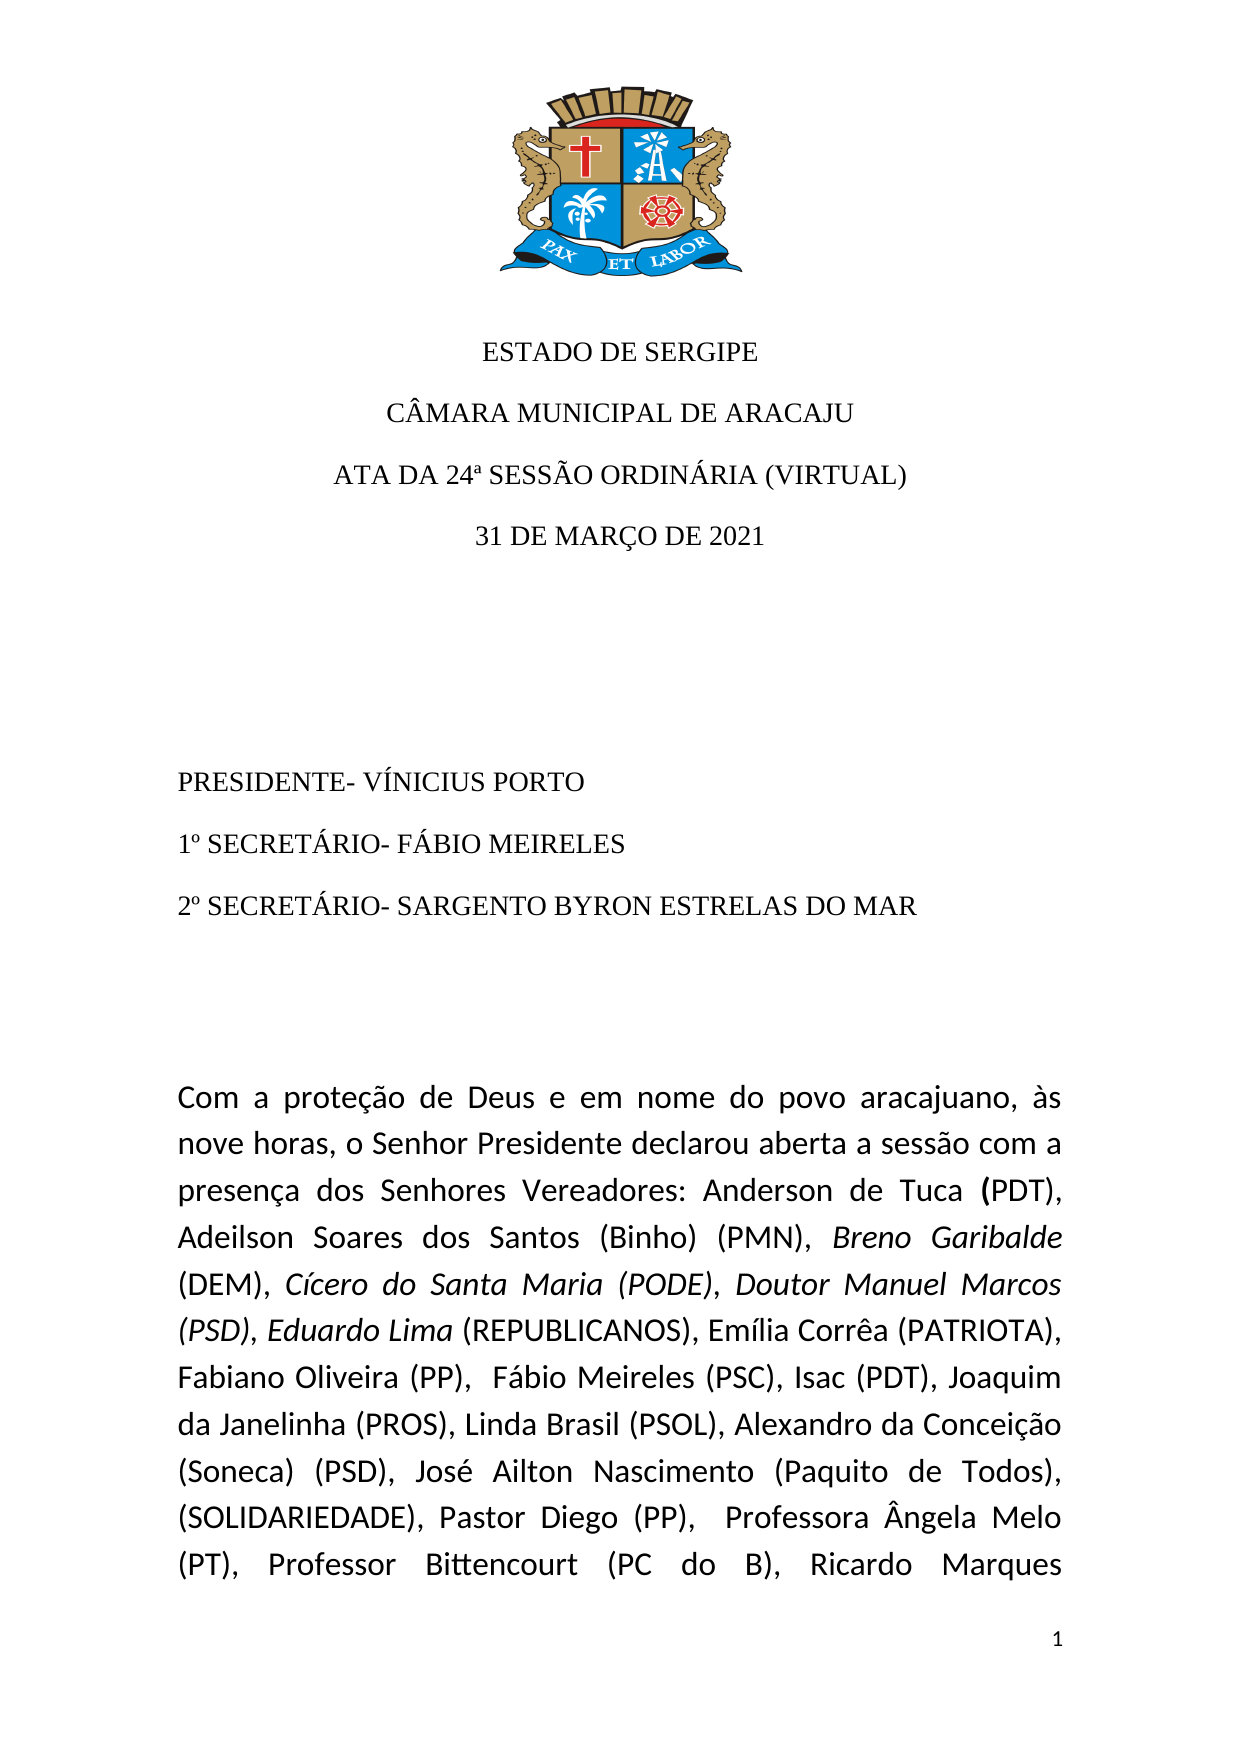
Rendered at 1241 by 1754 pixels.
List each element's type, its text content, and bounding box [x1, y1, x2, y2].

picture [488, 73, 753, 307]
text CÂMARA MUNICIPAL DE ARACAJU [177, 396, 1063, 428]
text 31 DE MARÇO DE 2021 [177, 519, 1063, 552]
text ESTADO DE SERGIPE [177, 334, 1063, 367]
text 1º SECRETÁRIO- FÁBIO MEIRELES [177, 827, 1063, 859]
text ATA DA 24ª SESSÃO ORDINÁRIA (VIRTUAL) [177, 458, 1063, 490]
text 2º SECRETÁRIO- SARGENTO BYRON ESTRELAS DO MAR [177, 889, 1063, 921]
text PRESIDENTE- VÍNICIUS PORTO [177, 766, 1063, 798]
